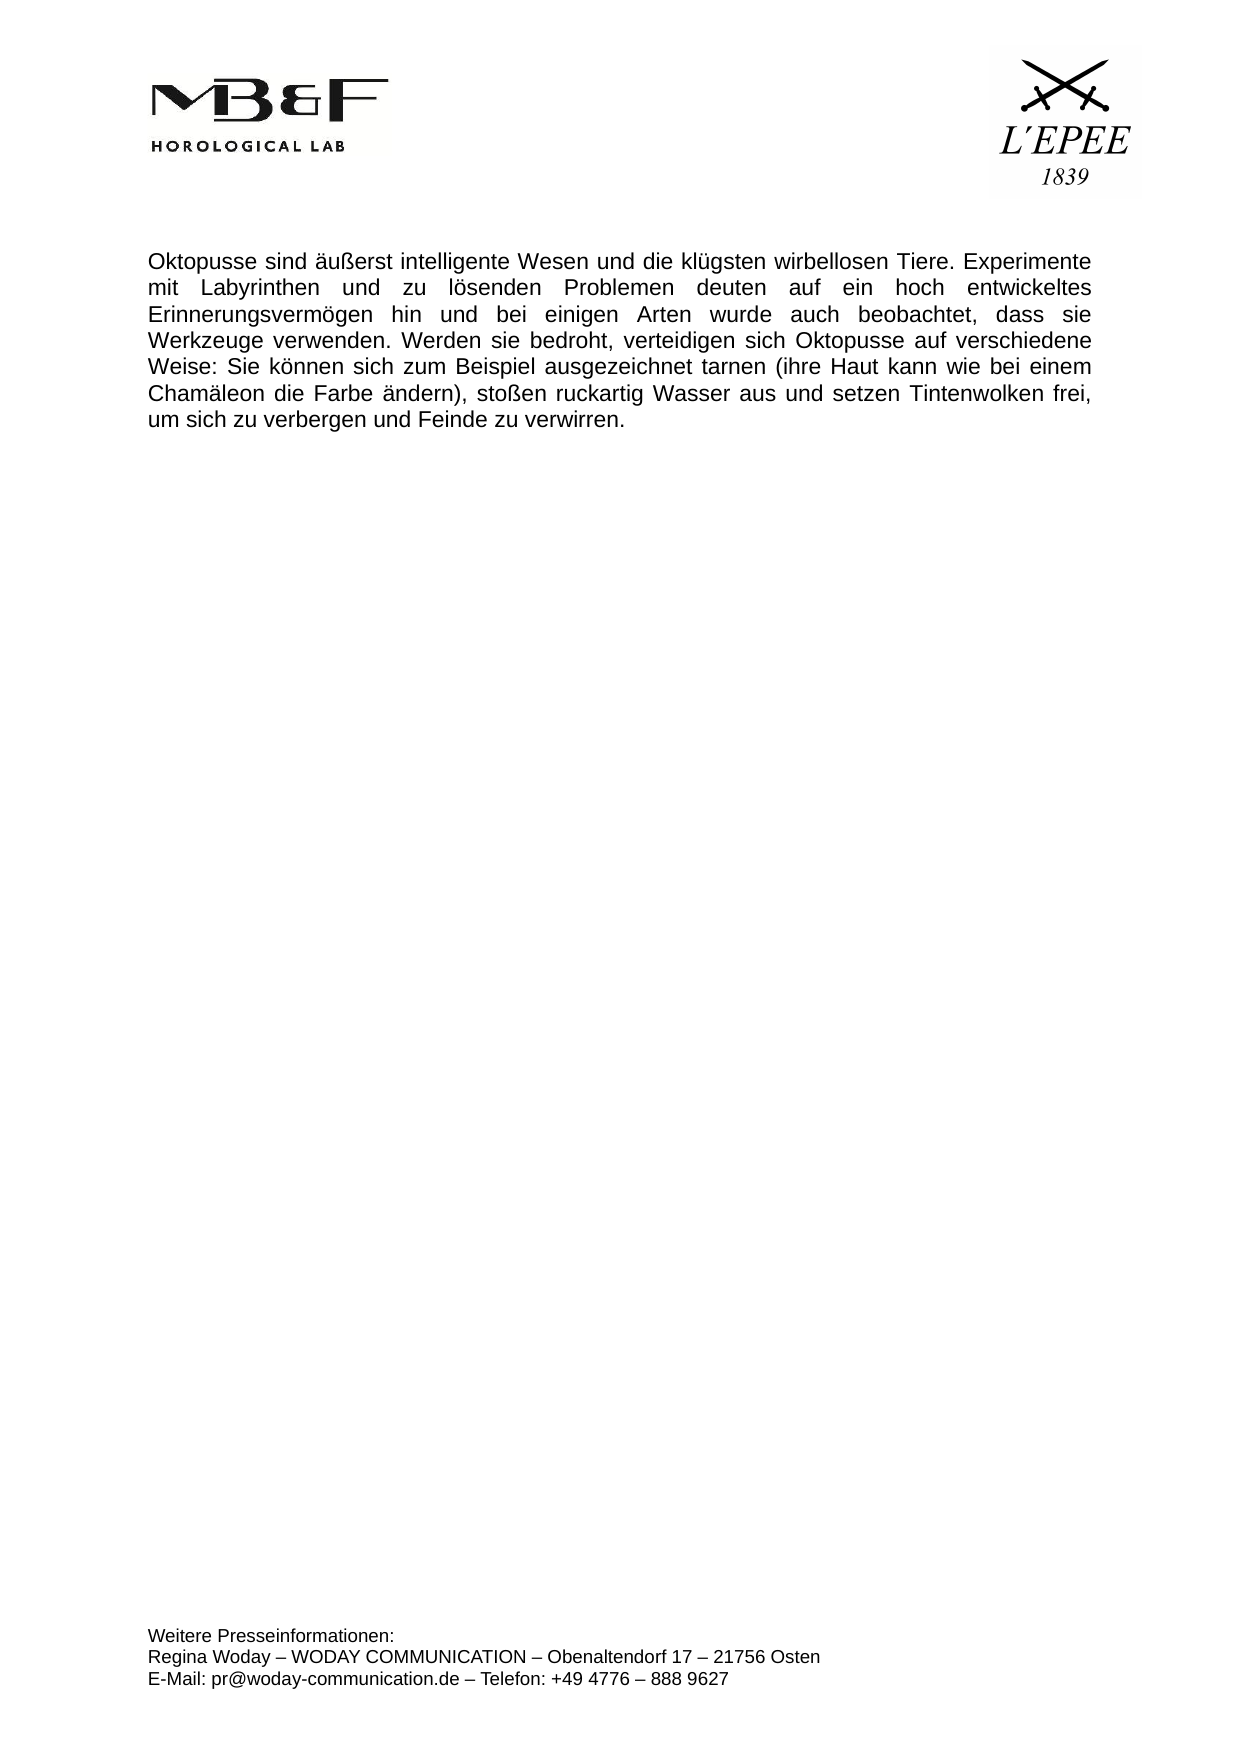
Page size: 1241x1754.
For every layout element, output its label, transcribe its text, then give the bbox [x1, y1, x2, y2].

picture [147, 73, 393, 156]
text Oktopusse sind äußerst intelligente Wesen und die klügsten wirbellosen Tiere. Experimente mit Labyrinthen und zu lösenden Problemen deuten auf ein hoch entwickeltes Erinnerungsvermögen hin und bei einigen Arten wurde auch beobachtet, dass sie Werkzeuge verwenden. Werden sie bedroht, verteidigen sich Oktopusse auf verschiedene Weise: Sie können sich zum Beispiel ausgezeichnet tarnen (ihre Haut kann wie bei einem Chamäleon die Farbe ändern), stoßen ruckartig Wasser aus und setzen Tintenwolken frei, um sich zu verbergen und Feinde zu verwirren. [148, 248, 1093, 432]
picture [988, 45, 1142, 199]
